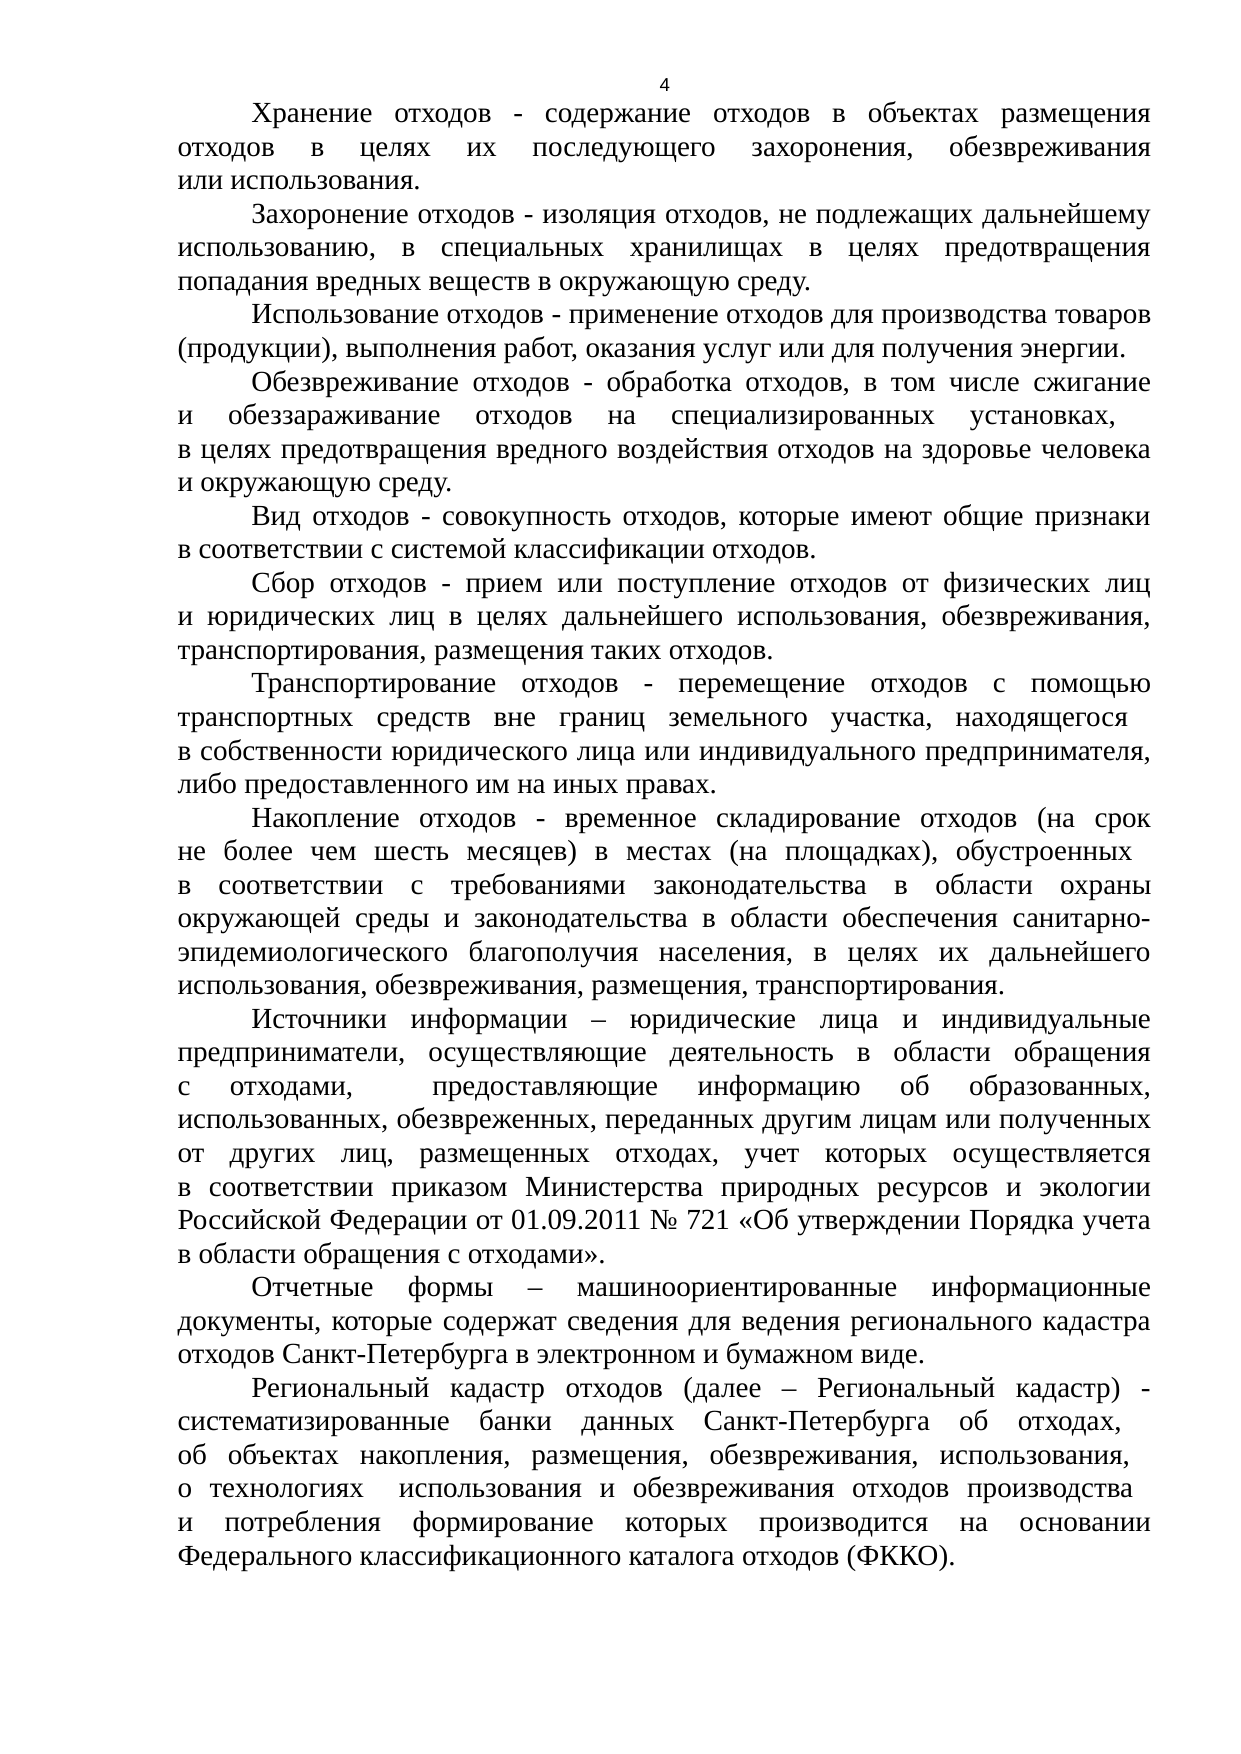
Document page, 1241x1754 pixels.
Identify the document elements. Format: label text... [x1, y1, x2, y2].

text Транспортирование отходов - перемещение отходов с помощью транспортных средств вне границ земельного участка, находящегося в собственности юридического лица или индивидуального предпринимателя, либо предоставленного им на иных правах. [177, 666, 1152, 800]
text Захоронение отходов - изоляция отходов, не подлежащих дальнейшему использованию, в специальных хранилищах в целях предотвращения попадания вредных веществ в окружающую среду. [177, 196, 1152, 297]
text Хранение отходов - содержание отходов в объектах размещения отходов в целях их последующего захоронения, обезвреживания или использования. [177, 95, 1152, 196]
text Использование отходов - применение отходов для производства товаров (продукции), выполнения работ, оказания услуг или для получения энергии. [177, 297, 1152, 364]
text Региональный кадастр отходов (далее – Региональный кадастр) -систематизированные банки данных Санкт-Петербурга об отходах, об объектах накопления, размещения, обезвреживания, использования, о технологиях использования и обезвреживания отходов производства и потребления формирование которых производится на основании Федерального классификационного каталога отходов (ФККО). [177, 1370, 1152, 1571]
text Сбор отходов - прием или поступление отходов от физических лиц и юридических лиц в целях дальнейшего использования, обезвреживания, транспортирования, размещения таких отходов. [177, 565, 1152, 666]
text Отчетные формы – машиноориентированные информационные документы, которые содержат сведения для ведения регионального кадастра отходов Санкт-Петербурга в электронном и бумажном виде. [177, 1269, 1152, 1370]
text Накопление отходов - временное складирование отходов (на срок не более чем шесть месяцев) в местах (на площадках), обустроенных в соответствии с требованиями законодательства в области охраны окружающей среды и законодательства в области обеспечения санитарно-эпидемиологического благополучия населения, в целях их дальнейшего использования, обезвреживания, размещения, транспортирования. [177, 800, 1152, 1001]
text Вид отходов - совокупность отходов, которые имеют общие признаки в соответствии с системой классификации отходов. [177, 498, 1152, 565]
text Источники информации – юридические лица и индивидуальные предприниматели, осуществляющие деятельность в области обращения с отходами, предоставляющие информацию об образованных, использованных, обезвреженных, переданных другим лицам или полученных от других лиц, размещенных отходах, учет которых осуществляется в соответствии приказом Министерства природных ресурсов и экологии Российской Федерации от 01.09.2011 № 721 «Об утверждении Порядка учета в области обращения с отходами». [177, 1001, 1152, 1269]
text Обезвреживание отходов - обработка отходов, в том числе сжигание и обеззараживание отходов на специализированных установках, в целях предотвращения вредного воздействия отходов на здоровье человека и окружающую среду. [177, 364, 1152, 498]
